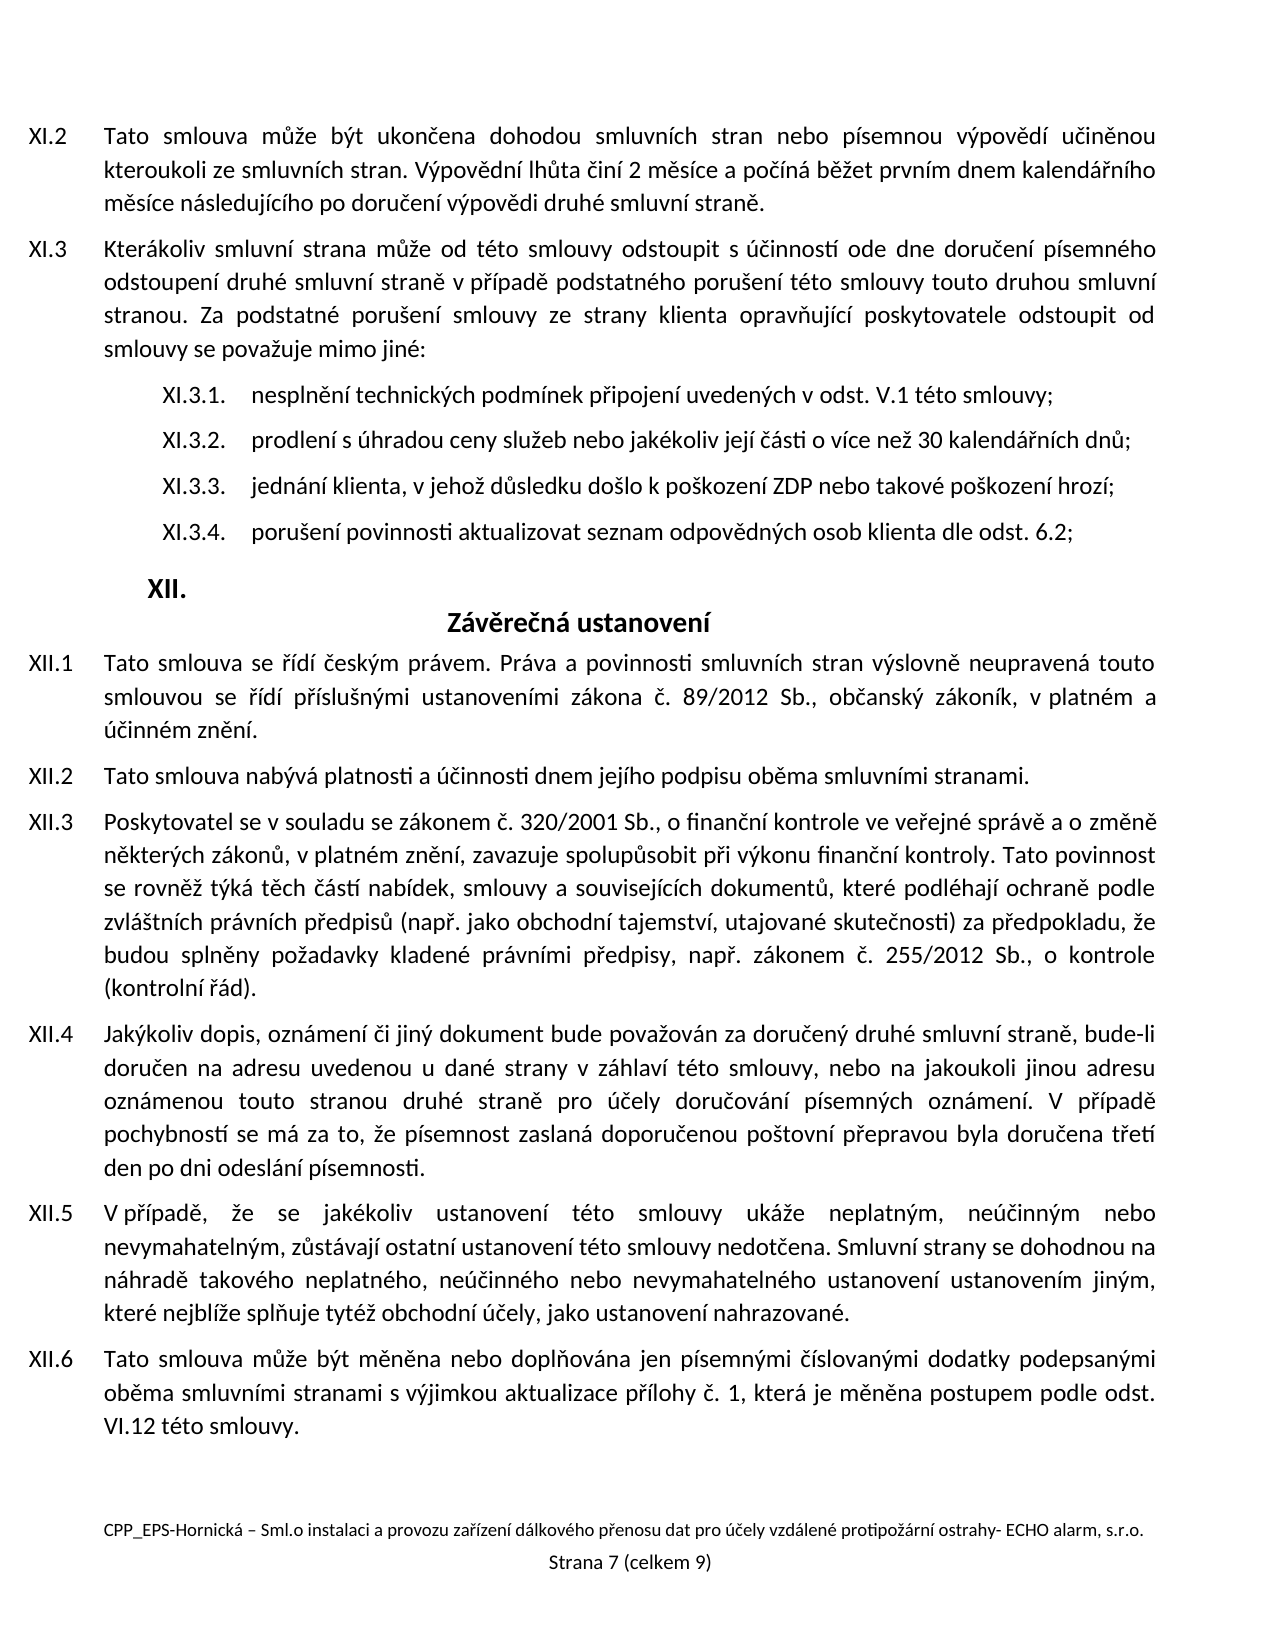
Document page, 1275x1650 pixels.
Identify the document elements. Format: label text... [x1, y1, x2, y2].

subtitle Závěrečná ustanovení [0, 572, 1157, 639]
text nesplnění technických podmínek připojení uvedených v odst. 5.1 této smlouvy; [162, 376, 1157, 410]
text Tato smlouva může být ukončena dohodou smluvních stran nebo písemnou výpovědí učiněnou kteroukoli ze smluvních stran. Výpovědní lhůta činí 2 měsíce a počíná běžet prvním dnem kalendářního měsíce následujícího po doručení výpovědi druhé smluvní straně. [28, 118, 1157, 218]
text V případě, že se jakékoliv ustanovení této smlouvy ukáže neplatným, neúčinným nebo nevymahatelným, zůstávají ostatní ustanovení této smlouvy nedotčena. Smluvní strany se dohodnou na náhradě takového neplatného, neúčinného nebo nevymahatelného ustanovení ustanovením jiným, které nejblíže splňuje tytéž obchodní účely, jako ustanovení nahrazované. [28, 1195, 1157, 1328]
text Tato smlouva nabývá platnosti a účinnosti dnem jejího podpisu oběma smluvními stranami. [28, 758, 1157, 791]
text Jakýkoliv dopis, oznámení či jiný dokument bude považován za doručený druhé smluvní straně, bude-li doručen na adresu uvedenou u dané strany v záhlaví této smlouvy, nebo na jakoukoli jinou adresu oznámenou touto stranou druhé straně pro účely doručování písemných oznámení. V případě pochybností se má za to, že písemnost zaslaná doporučenou poštovní přepravou byla doručena třetí den po dni odeslání písemnosti. [28, 1016, 1157, 1183]
text prodlení s úhradou ceny služeb nebo jakékoliv její části o více než 30 kalendářních dnů; [162, 422, 1157, 456]
text Tato smlouva může být měněna nebo doplňována jen písemnými číslovanými dodatky podepsanými oběma smluvními stranami s výjimkou aktualizace přílohy č. 1, která je měněna postupem podle odst. 6.12 této smlouvy. [28, 1341, 1157, 1441]
text Poskytovatel se v souladu se zákonem č. 320/2001 Sb., o finanční kontrole ve veřejné správě a o změně některých zákonů, v platném znění, zavazuje spolupůsobit při výkonu finanční kontroly. Tato povinnost se rovněž týká těch částí nabídek, smlouvy a souvisejících dokumentů, které podléhají ochraně podle zvláštních právních předpisů (např. jako obchodní tajemství, utajované skutečnosti) za předpokladu, že budou splněny požadavky kladené právními předpisy, např. zákonem č. 255/2012 Sb., o kontrole (kontrolní řád). [28, 803, 1157, 1003]
text jednání klienta, v jehož důsledku došlo k poškození ZDP nebo takové poškození hrozí; [162, 468, 1157, 501]
text porušení povinnosti aktualizovat seznam odpovědných osob klienta dle odst. 6.2; [162, 514, 1157, 547]
text Tato smlouva se řídí českým právem. Práva a povinnosti smluvních stran výslovně neupravená touto smlouvou se řídí příslušnými ustanoveními zákona č. 89/2012 Sb., občanský zákoník, v platném a účinném znění. [28, 645, 1157, 745]
text Kterákoliv smluvní strana může od této smlouvy odstoupit s účinností ode dne doručení písemného odstoupení druhé smluvní straně v případě podstatného porušení této smlouvy touto druhou smluvní stranou. Za podstatné porušení smlouvy ze strany klienta opravňující poskytovatele odstoupit od smlouvy se považuje mimo jiné: [28, 231, 1157, 364]
